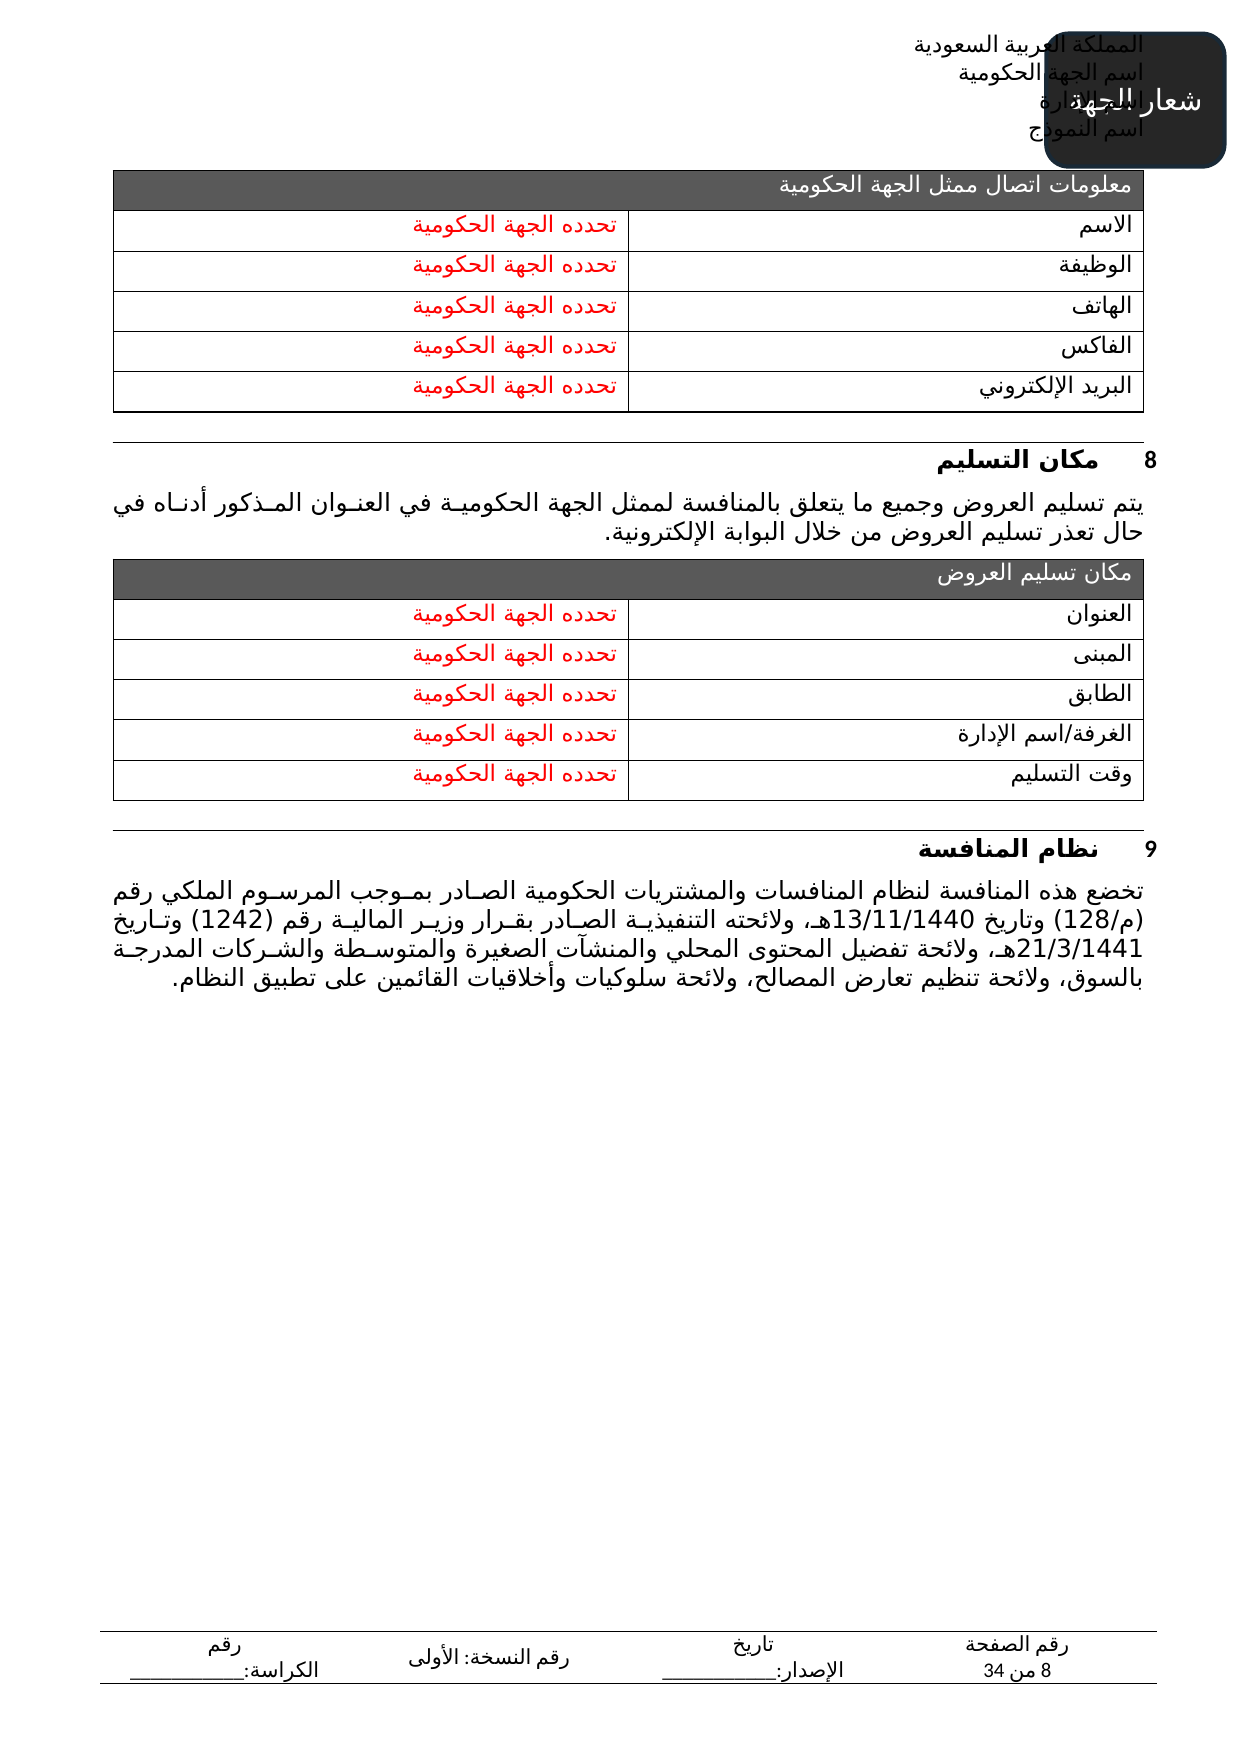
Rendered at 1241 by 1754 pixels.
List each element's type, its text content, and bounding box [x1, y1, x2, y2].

subtitle نظام المنافسة [112, 831, 1144, 864]
table_cell تحدده الجهة الحكومية [114, 761, 628, 800]
table_cell تحدده الجهة الحكومية [114, 252, 628, 291]
table_cell الوظيفة [629, 252, 1143, 291]
table_cell الاسم [629, 211, 1143, 251]
table_cell تحدده الجهة الحكومية [114, 640, 628, 679]
table_cell تحدده الجهة الحكومية [114, 720, 628, 759]
table_cell البريد الإلكتروني [629, 372, 1143, 411]
table_cell تحدده الجهة الحكومية [114, 680, 628, 719]
table_header مكان تسليم العروض [114, 560, 1143, 599]
table_cell الطابق [629, 680, 1143, 719]
table_cell الفاكس [629, 332, 1143, 371]
table_header معلومات اتصال ممثل الجهة الحكومية [114, 171, 1143, 210]
table_cell تحدده الجهة الحكومية [114, 372, 628, 411]
text تخضع هذه المنافسة لنظام المنافسات والمشتريات الحكومية الصادر بموجب المرسوم الملكي رقم (م/128) وتاريخ 13/11/1440هـ، ولائحته التنفيذية الصادر بقرار وزير المالية رقم (1242) وتاريخ 21/3/1441هـ، ولائحة تفضيل المحتوى المحلي والمنشآت الصغيرة والمتوسطة والشركات المدرجة بالسوق، ولائحة تنظيم تعارض المصالح، ولائحة سلوكيات وأخلاقيات القائمين على تطبيق النظام. [112, 876, 1144, 993]
table_cell تحدده الجهة الحكومية [114, 211, 628, 251]
subtitle مكان التسليم [112, 443, 1144, 475]
table_cell العنوان [629, 600, 1143, 639]
table_cell الغرفة/اسم الإدارة [629, 720, 1143, 759]
table_cell تحدده الجهة الحكومية [114, 600, 628, 639]
table_cell وقت التسليم [629, 761, 1143, 800]
text يتم تسليم العروض وجميع ما يتعلق بالمنافسة لممثل الجهة الحكومية في العنوان المذكور أدناه في حال تعذر تسليم العروض من خلال البوابة الإلكترونية. [112, 488, 1144, 546]
table_cell تحدده الجهة الحكومية [114, 292, 628, 331]
table_cell تحدده الجهة الحكومية [114, 332, 628, 371]
table_cell الهاتف [629, 292, 1143, 331]
table_cell المبنى [629, 640, 1143, 679]
